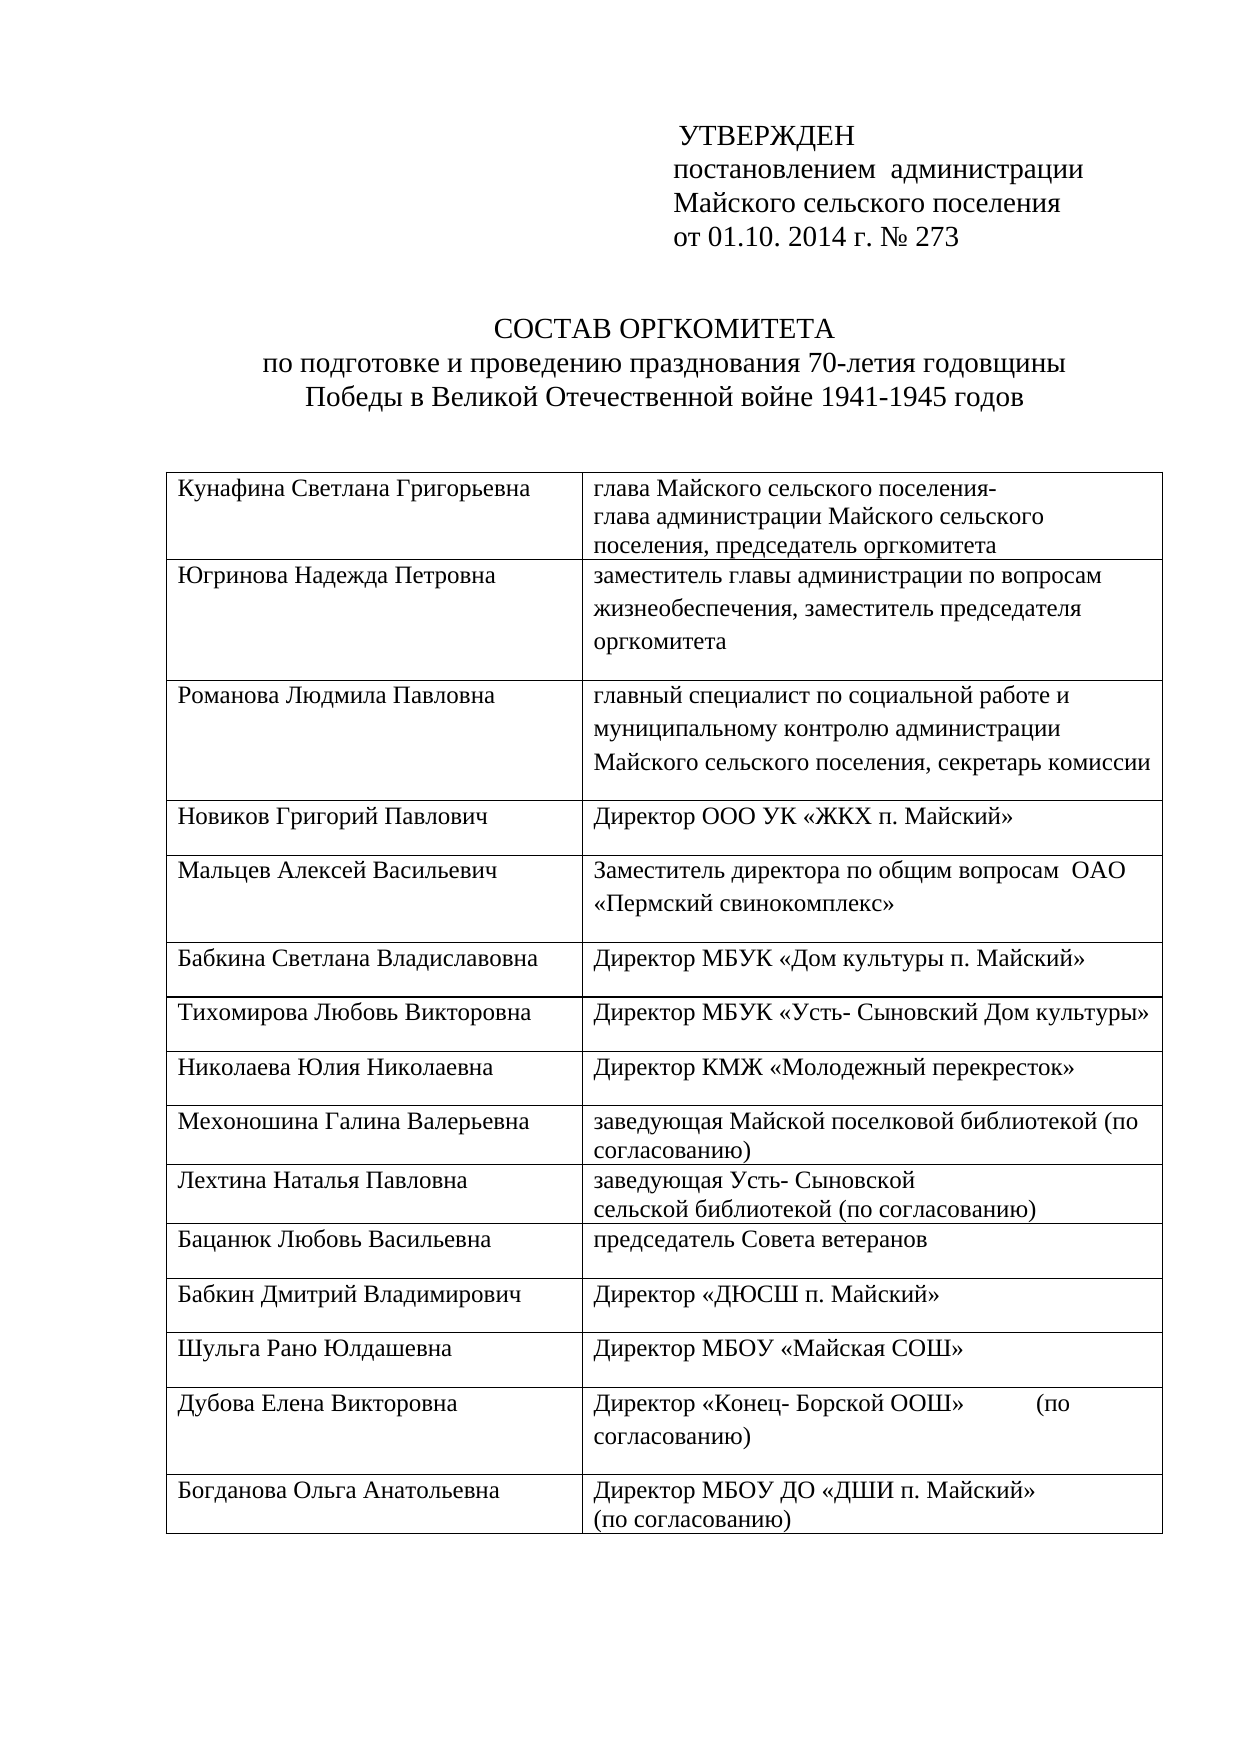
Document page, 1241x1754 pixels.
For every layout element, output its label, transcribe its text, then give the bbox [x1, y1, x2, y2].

text постановлением администрации [177, 152, 1152, 185]
table_cell главный специалист по социальной работе и муниципальному контролю администрации Майского сельского поселения, секретарь комиссии [583, 681, 1162, 800]
table_cell Директор МБОУ ДО «ДШИ п. Майский» (по согласованию) [583, 1475, 1162, 1533]
table_cell председатель Совета ветеранов [583, 1224, 1162, 1278]
table_cell Шульга Рано Юлдашевна [167, 1333, 582, 1387]
table_cell Бабкина Светлана Владиславовна [167, 943, 582, 996]
table_cell Бацанюк Любовь Васильевна [167, 1224, 582, 1278]
table_cell Заместитель директора по общим вопросам ОАО «Пермский свинокомплекс» [583, 856, 1162, 942]
table_cell Николаева Юлия Николаевна [167, 1052, 582, 1105]
table_cell Мальцев Алексей Васильевич [167, 856, 582, 942]
text от 01.10. 2014 г. № 273 [177, 219, 1152, 252]
table_cell Директор КМЖ «Молодежный перекресток» [583, 1052, 1162, 1105]
table_cell Тихомирова Любовь Викторовна [167, 998, 582, 1051]
text по подготовке и проведению празднования 70-летия годовщины [177, 345, 1152, 379]
table_header Кунафина Светлана Григорьевна [167, 473, 582, 559]
table_cell Мехоношина Галина Валерьевна [167, 1106, 582, 1164]
text Майского сельского поселения [177, 185, 1152, 219]
table_cell Романова Людмила Павловна [167, 681, 582, 800]
table_cell Директор МБУК «Усть- Сыновский Дом культуры» [583, 998, 1162, 1051]
table_cell Новиков Григорий Павлович [167, 801, 582, 854]
table_cell заведующая Усть- Сыновской сельской библиотекой (по согласованию) [583, 1165, 1162, 1223]
table_cell Директор ООО УК «ЖКХ п. Майский» [583, 801, 1162, 854]
table_cell Директор «ДЮСШ п. Майский» [583, 1279, 1162, 1332]
text УТВЕРЖДЕН [620, 118, 1152, 152]
table_cell Богданова Ольга Анатольевна [167, 1475, 582, 1533]
table_cell Директор «Конец- Борской ООШ» (по согласованию) [583, 1388, 1162, 1474]
text Победы в Великой Отечественной войне 1941-1945 годов [177, 379, 1152, 412]
table_cell Югринова Надежда Петровна [167, 560, 582, 679]
text СОСТАВ ОРГКОМИТЕТА [177, 312, 1152, 345]
table_cell Бабкин Дмитрий Владимирович [167, 1279, 582, 1332]
table_cell заместитель главы администрации по вопросам жизнеобеспечения, заместитель председателя оргкомитета [583, 560, 1162, 679]
table_cell Директор МБУК «Дом культуры п. Майский» [583, 943, 1162, 996]
table_cell Директор МБОУ «Майская СОШ» [583, 1333, 1162, 1387]
table_cell Дубова Елена Викторовна [167, 1388, 582, 1474]
table_header глава Майского сельского поселения- глава администрации Майского сельского поселения, председатель оргкомитета [583, 473, 1162, 559]
table_cell заведующая Майской поселковой библиотекой (по согласованию) [583, 1106, 1162, 1164]
table_cell Лехтина Наталья Павловна [167, 1165, 582, 1223]
